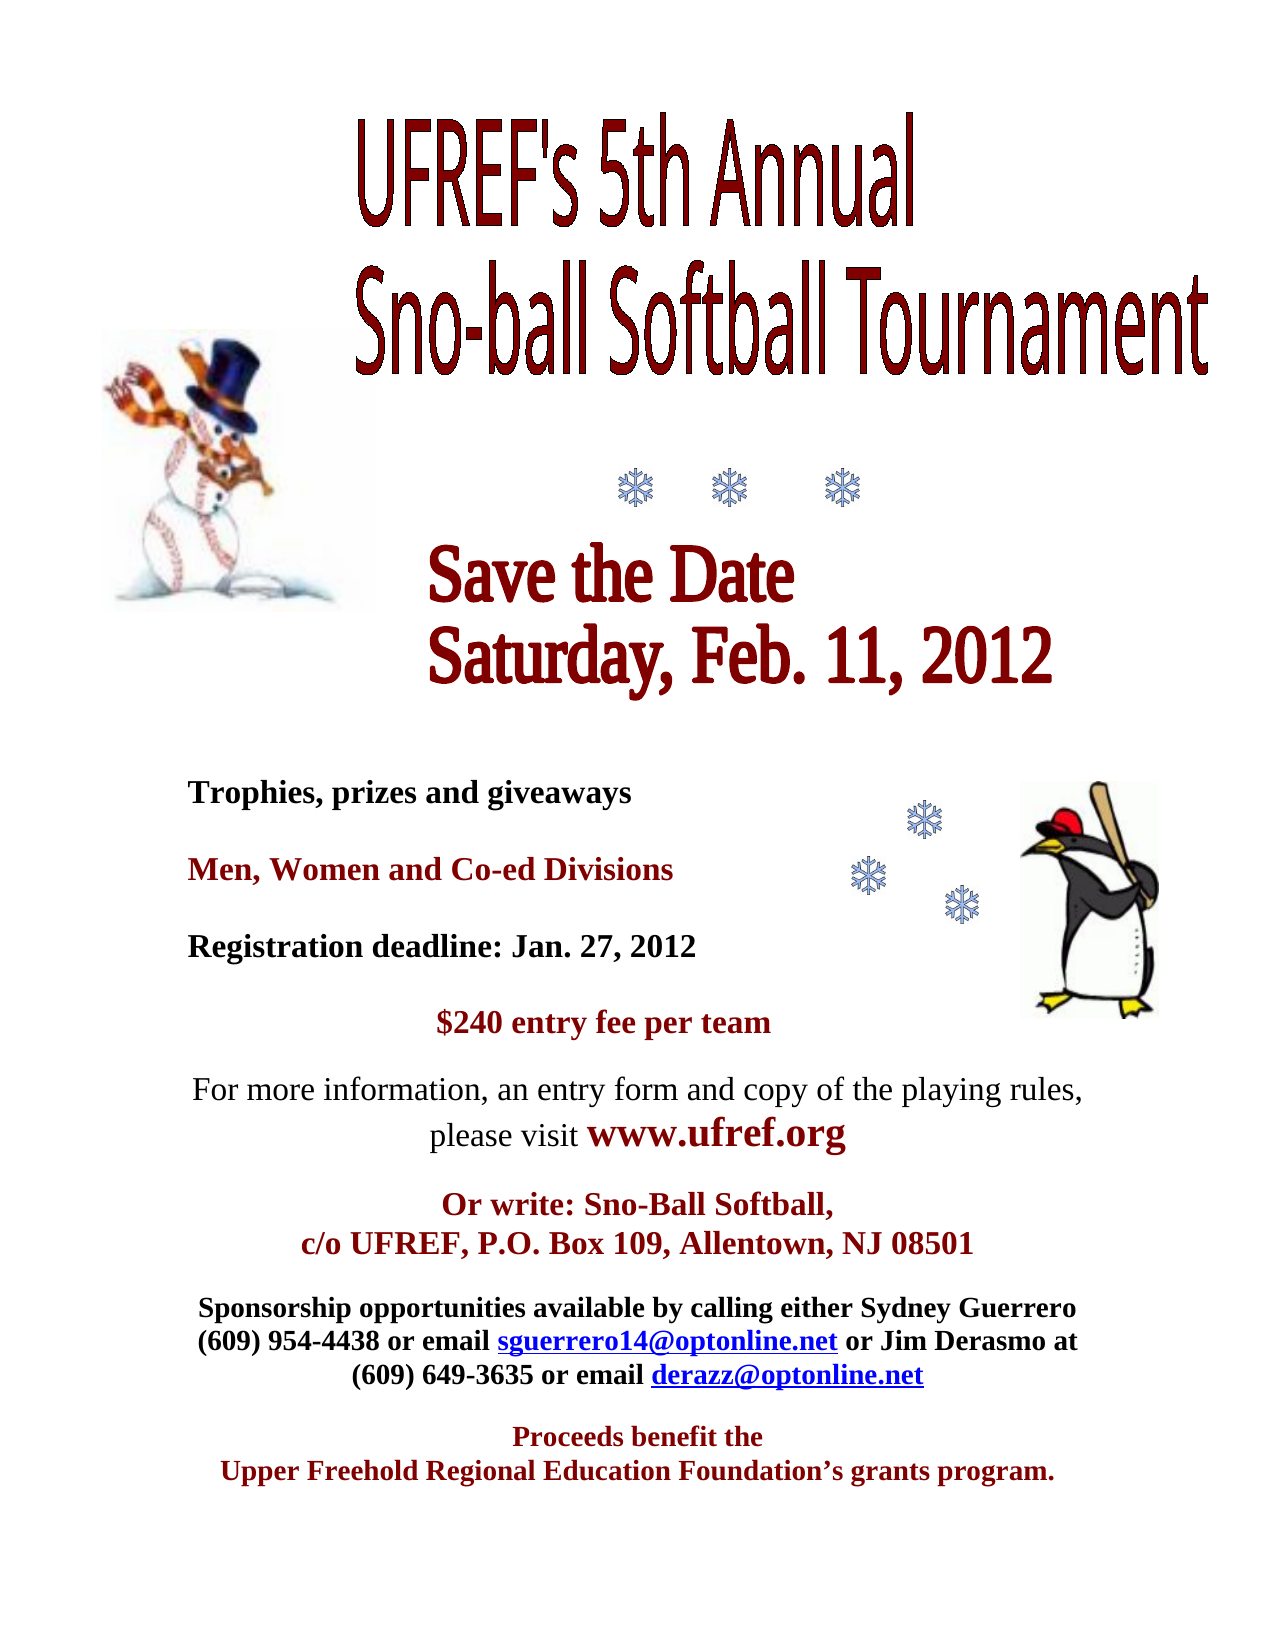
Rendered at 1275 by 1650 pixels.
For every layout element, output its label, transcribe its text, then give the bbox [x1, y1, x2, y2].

subtitle Sponsorship opportunities available by calling either Sydney Guerrero (609) 954-4438 or email sguerrero14@optonline.net or Jim Derasmo at (609) 649-3635 or email derazz@optonline.net [187, 1290, 1087, 1391]
text Men, Women and Co-ed Divisions [187, 849, 1020, 887]
text For more information, an entry form and copy of the playing rules, [187, 1069, 1087, 1108]
picture [945, 887, 979, 924]
text Upper Freehold Regional Education Foundation’s grants program. [187, 1453, 1087, 1486]
text c/o UFREF, P.O. Box 109, Allentown, NJ 08501 [187, 1223, 1087, 1261]
picture [618, 468, 653, 507]
subtitle $240 entry fee per team [187, 1002, 1087, 1041]
picture [712, 468, 747, 507]
picture [851, 887, 886, 895]
text please visit www.ufref.org [187, 1108, 1087, 1156]
picture [1020, 781, 1159, 1019]
picture [101, 329, 377, 612]
text Proceeds benefit the [187, 1419, 1087, 1453]
picture [907, 811, 942, 839]
text Trophies, prizes and giveaways [187, 772, 1087, 811]
text Registration deadline: Jan. 27, 2012 [187, 926, 1020, 964]
text Or write: Sno-Ball Softball, [187, 1184, 1087, 1223]
picture [825, 468, 860, 507]
